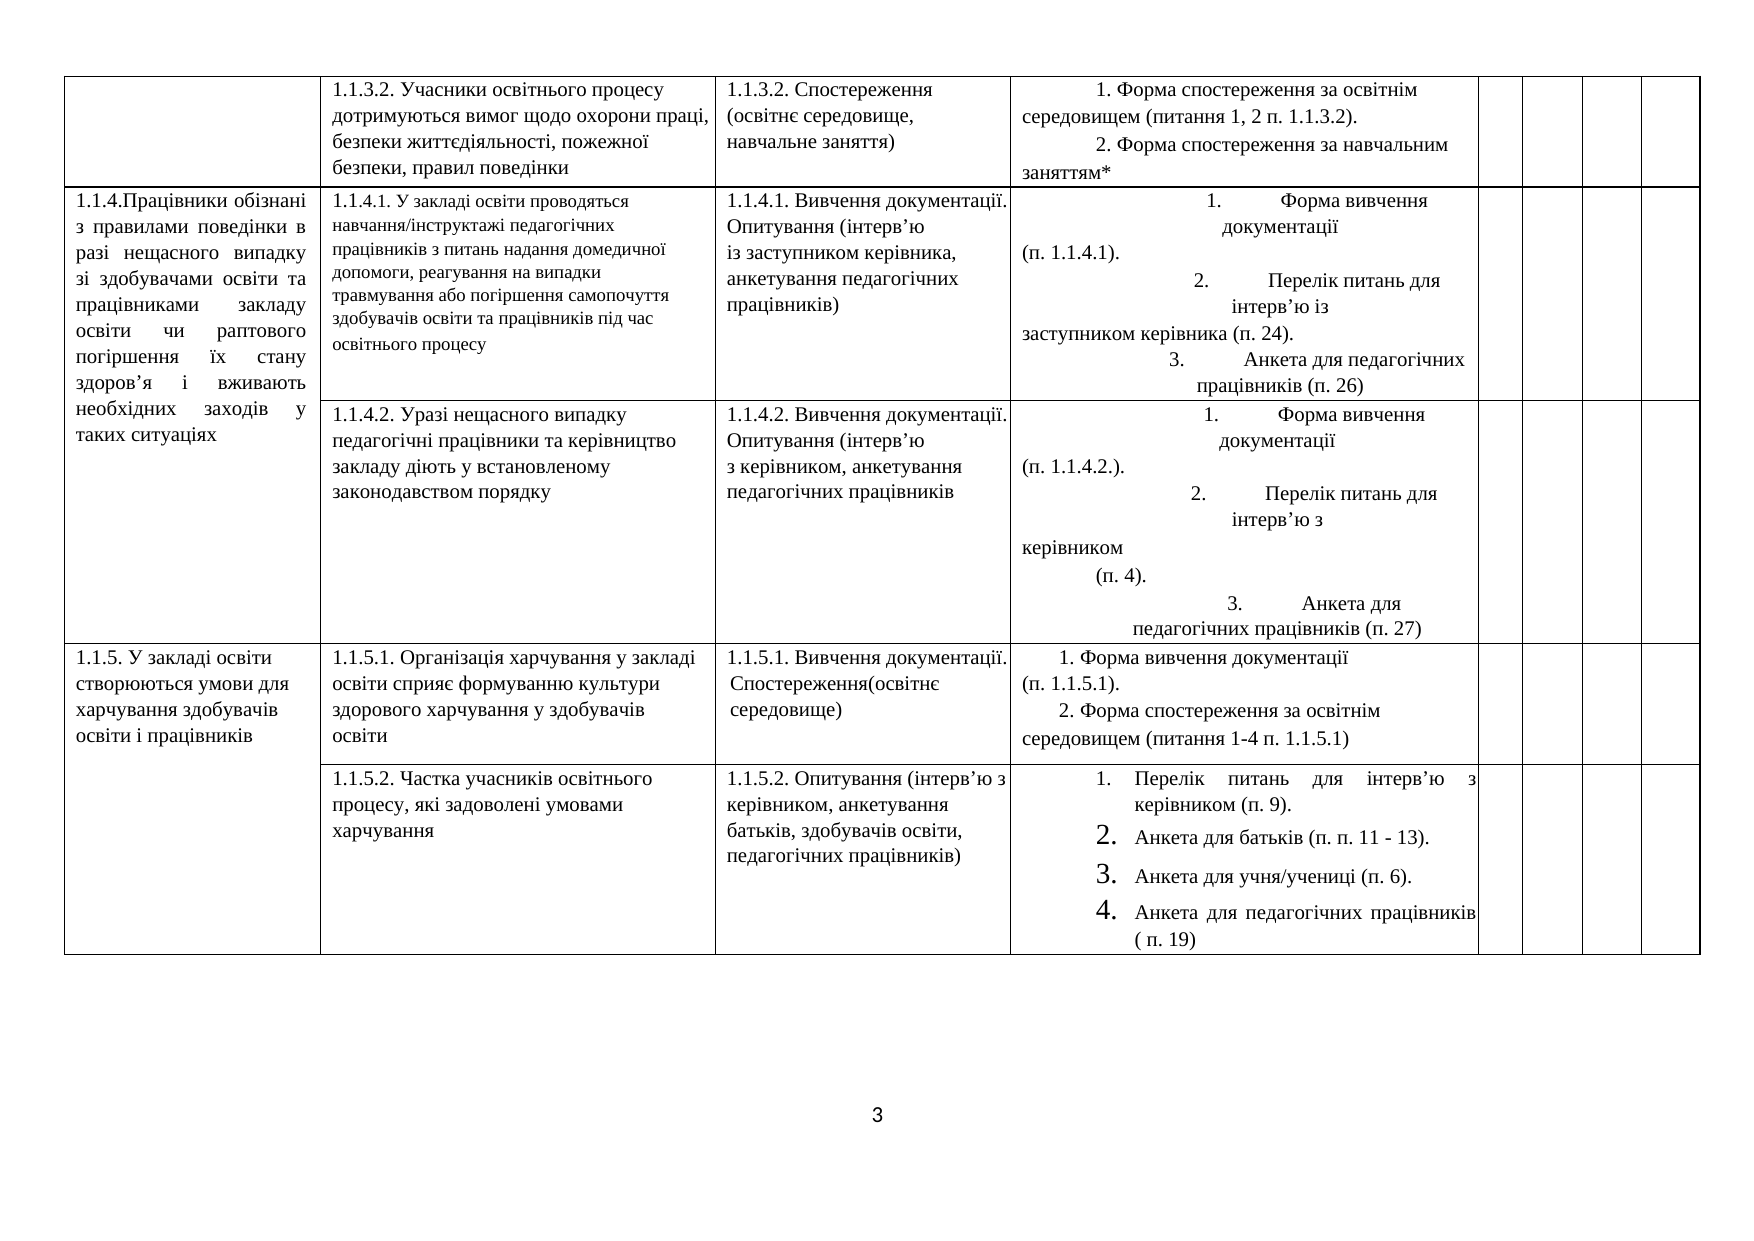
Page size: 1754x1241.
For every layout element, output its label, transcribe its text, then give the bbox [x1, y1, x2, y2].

table_cell [1523, 188, 1582, 400]
table_cell [1479, 77, 1522, 186]
table_cell [1642, 765, 1699, 954]
table_cell [1583, 401, 1641, 643]
table_cell 1.1.4.Працівники обізнані з правилами поведінки в разі нещасного випадку зі здобувачами освіти та працівниками закладу освіти чи раптового погіршення їх стану здоров’я і вживають необхідних заходів у таких ситуаціях [65, 188, 320, 643]
table_cell 1.1.4.2. Вивчення документації. Опитування (інтерв’ю з керівником, анкетування педагогічних працівників [716, 401, 1010, 643]
table_cell 1.1.4.1. У закладі освіти проводяться навчання/інструктажі педагогічних працівників з питань надання домедичної допомоги, реагування на випадки травмування або погіршення самопочуття здобувачів освіти та працівників під час освітнього процесу [321, 188, 715, 400]
table_cell [1583, 644, 1641, 764]
table_cell [1642, 644, 1699, 764]
table_cell [1523, 644, 1582, 764]
table_cell 1.1.3.2. Спостереження (освітнє середовище, навчальне заняття) [716, 77, 1010, 186]
table_cell 1.1.5. У закладі освіти створюються умови для харчування здобувачів освіти і працівників [65, 644, 320, 954]
table_cell [1479, 644, 1522, 764]
table_cell [1642, 401, 1699, 643]
table_cell [1479, 765, 1522, 954]
table_cell 1.1.5.2. Частка учасників освітнього процесу, які задоволені умовами харчування [321, 765, 715, 954]
table_cell [1642, 77, 1699, 186]
table_cell Перелік питань для інтерв’ю з керівником (п. 9). Анкета для батьків (п. п. 11 - 13). Анкета для учня/учениці (п. 6). Анкета для педагогічних працівників ( п. 19) [1011, 765, 1478, 954]
table_cell [1523, 77, 1582, 186]
table_cell [1642, 188, 1699, 400]
table_cell 1.1.5.1. Організація харчування у закладі освіти сприяє формуванню культури здорового харчування у здобувачів освіти [321, 644, 715, 764]
table_cell [1523, 401, 1582, 643]
table_cell [1583, 765, 1641, 954]
table_cell [1583, 77, 1641, 186]
table_cell 1.1.5.2. Опитування (інтерв’ю з керівником, анкетування батьків, здобувачів освіти, педагогічних працівників) [716, 765, 1010, 954]
table_cell [1523, 765, 1582, 954]
table_cell [1583, 188, 1641, 400]
table_cell Форма спостереження за освітнім середовищем (питання 1, 2 п. 1.1.3.2). Форма спостереження за навчальним заняттям* [1011, 77, 1478, 186]
table_cell 1.1.4.2. Уразі нещасного випадку педагогічні працівники та керівництво закладу діють у встановленому законодавством порядку [321, 401, 715, 643]
table_cell [1479, 188, 1522, 400]
table_cell 1.1.3.2. Учасники освітнього процесу дотримуються вимог щодо охорони праці, безпеки життєдіяльності, пожежної безпеки, правил поведінки [321, 77, 715, 186]
table_cell Форма вивчення документації (п. 1.1.4.2.). Перелік питань для інтерв’ю з керівником (п. 4). Анкета для педагогічних працівників (п. 27) [1011, 401, 1478, 643]
table_cell 1.1.5.1. Вивчення документації. Спостереження(освітнє середовище) [716, 644, 1010, 764]
table_cell [1479, 401, 1522, 643]
table_cell 1.1.4.1. Вивчення документації. Опитування (інтерв’ю із заступником керівника, анкетування педагогічних працівників) [716, 188, 1010, 400]
table_cell Форма вивчення документації (п. 1.1.4.1). Перелік питань для інтерв’ю із заступником керівника (п. 24). Анкета для педагогічних працівників (п. 26) [1011, 188, 1478, 400]
table_cell Форма вивчення документації (п. 1.1.5.1). Форма спостереження за освітнім середовищем (питання 1-4 п. 1.1.5.1) [1011, 644, 1478, 764]
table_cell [65, 77, 320, 186]
